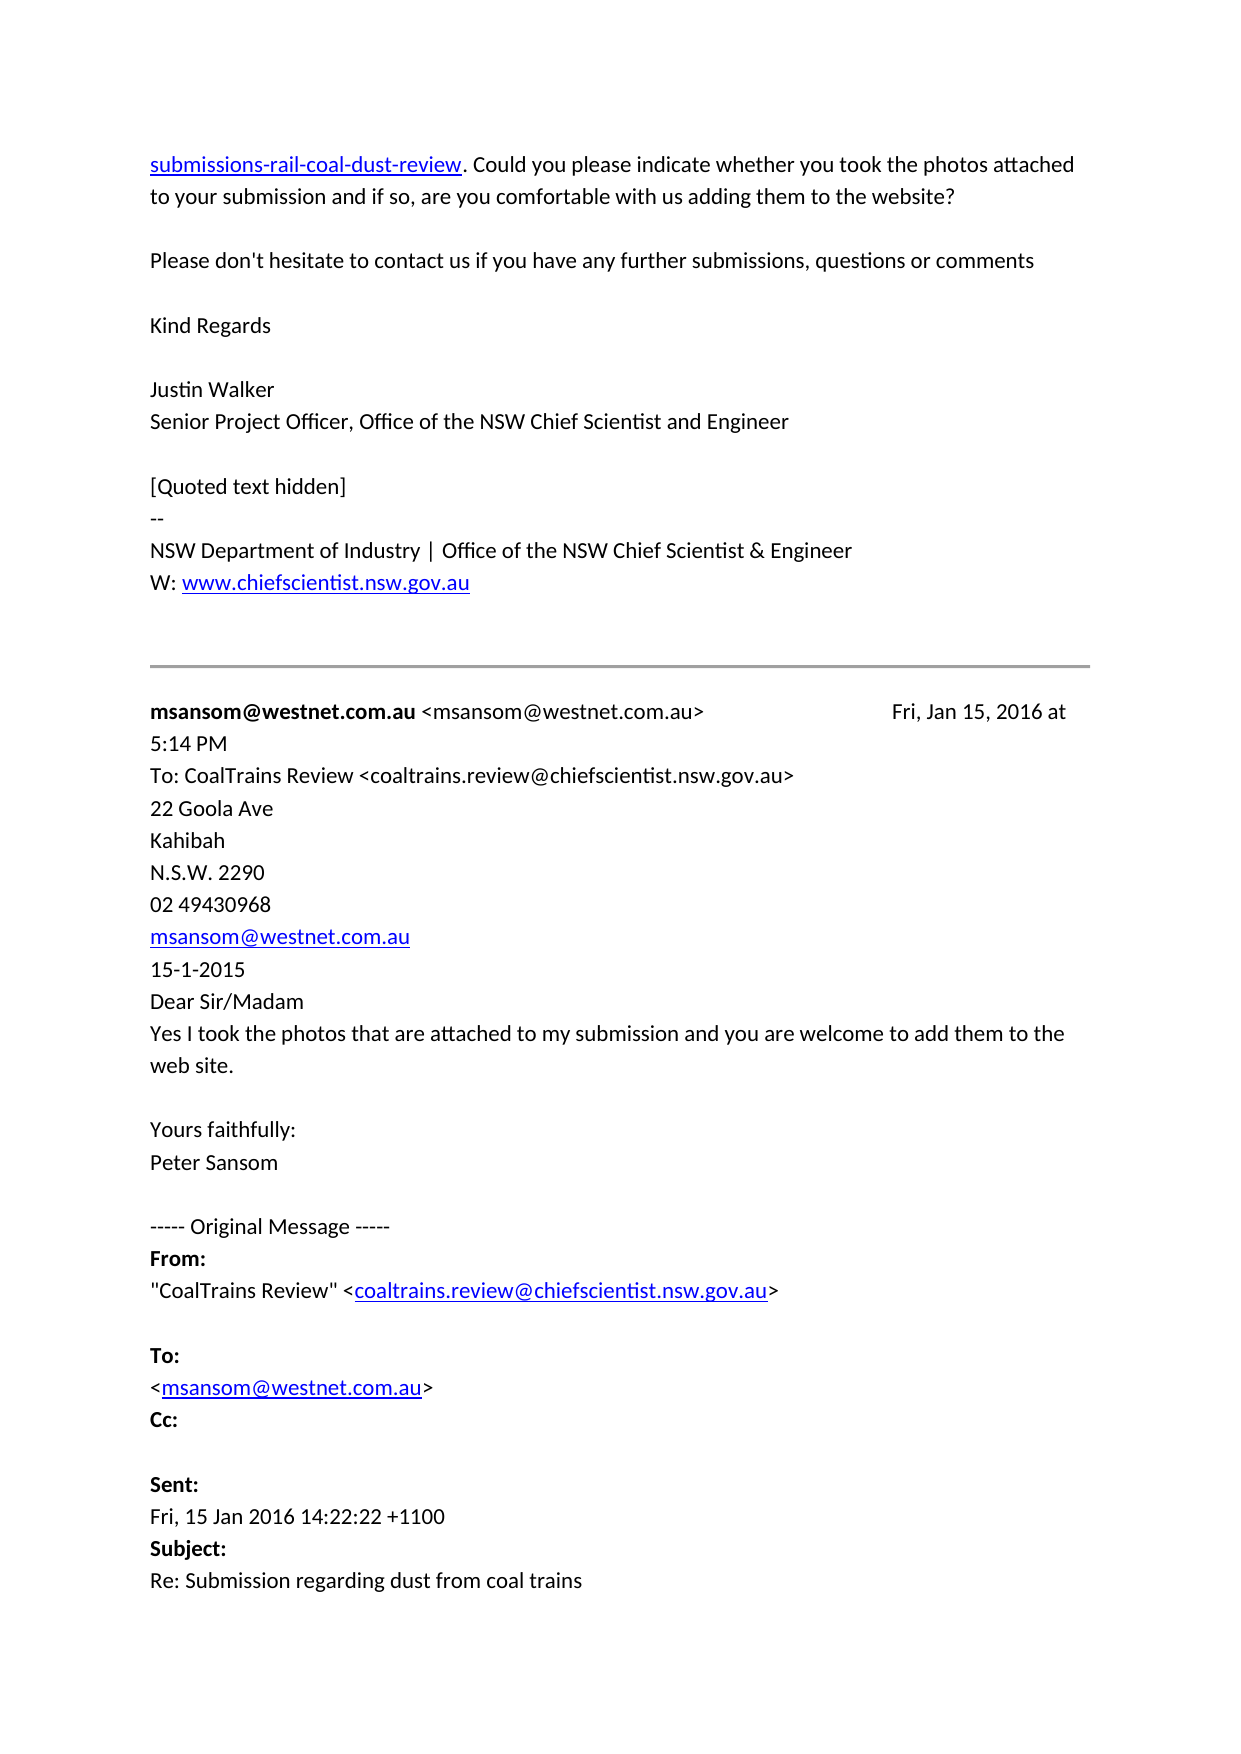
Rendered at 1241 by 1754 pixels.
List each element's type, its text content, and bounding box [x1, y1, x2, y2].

text Kahibah [150, 826, 1090, 854]
text N.S.W. 2290 [150, 858, 1090, 886]
text Cc: [150, 1405, 1090, 1433]
text Justin Walker [150, 375, 1090, 403]
text Yes I took the photos that are attached to my submission and you are welcome to add them to the web site. [150, 1019, 1090, 1079]
text 02 49430968 [150, 890, 1090, 918]
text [150, 150, 1090, 210]
text Re: Submission regarding dust from coal trains [150, 1566, 1090, 1594]
text [Quoted text hidden] [150, 472, 1090, 500]
text Kind Regards [150, 311, 1090, 339]
text Senior Project Officer, Office of the NSW Chief Scientist and Engineer [150, 407, 1090, 436]
text 15-1-2015 [150, 955, 1090, 983]
text Please don't hesitate to contact us if you have any further submissions, questions or comments [150, 247, 1090, 274]
text NSW Department of Industry | Office of the NSW Chief Scientist & Engineer [150, 536, 1090, 564]
text Yours faithfully: [150, 1116, 1090, 1144]
text W: www.chiefscientist.nsw.gov.au [150, 568, 1090, 596]
text 22 Goola Ave [150, 794, 1090, 822]
text msansom@westnet.com.au [150, 922, 1090, 951]
text msansom@westnet.com.au <msansom@westnet.com.au> Fri, Jan 15, 2016 at 5:14 PM [150, 697, 1090, 757]
text ----- Original Message ----- [150, 1180, 1090, 1240]
text <msansom@westnet.com.au> [150, 1373, 1090, 1401]
text To: [150, 1341, 1090, 1369]
text Peter Sansom [150, 1148, 1090, 1176]
text To: CoalTrains Review <coaltrains.review@chiefscientist.nsw.gov.au> [150, 762, 1090, 789]
text Sent: [150, 1470, 1090, 1498]
text Subject: [150, 1534, 1090, 1562]
text Dear Sir/Madam [150, 987, 1090, 1015]
text Fri, 15 Jan 2016 14:22:22 +1100 [150, 1502, 1090, 1530]
text -- [150, 504, 1090, 532]
text "CoalTrains Review" <coaltrains.review@chiefscientist.nsw.gov.au> [150, 1277, 1090, 1304]
text From: [150, 1244, 1090, 1272]
